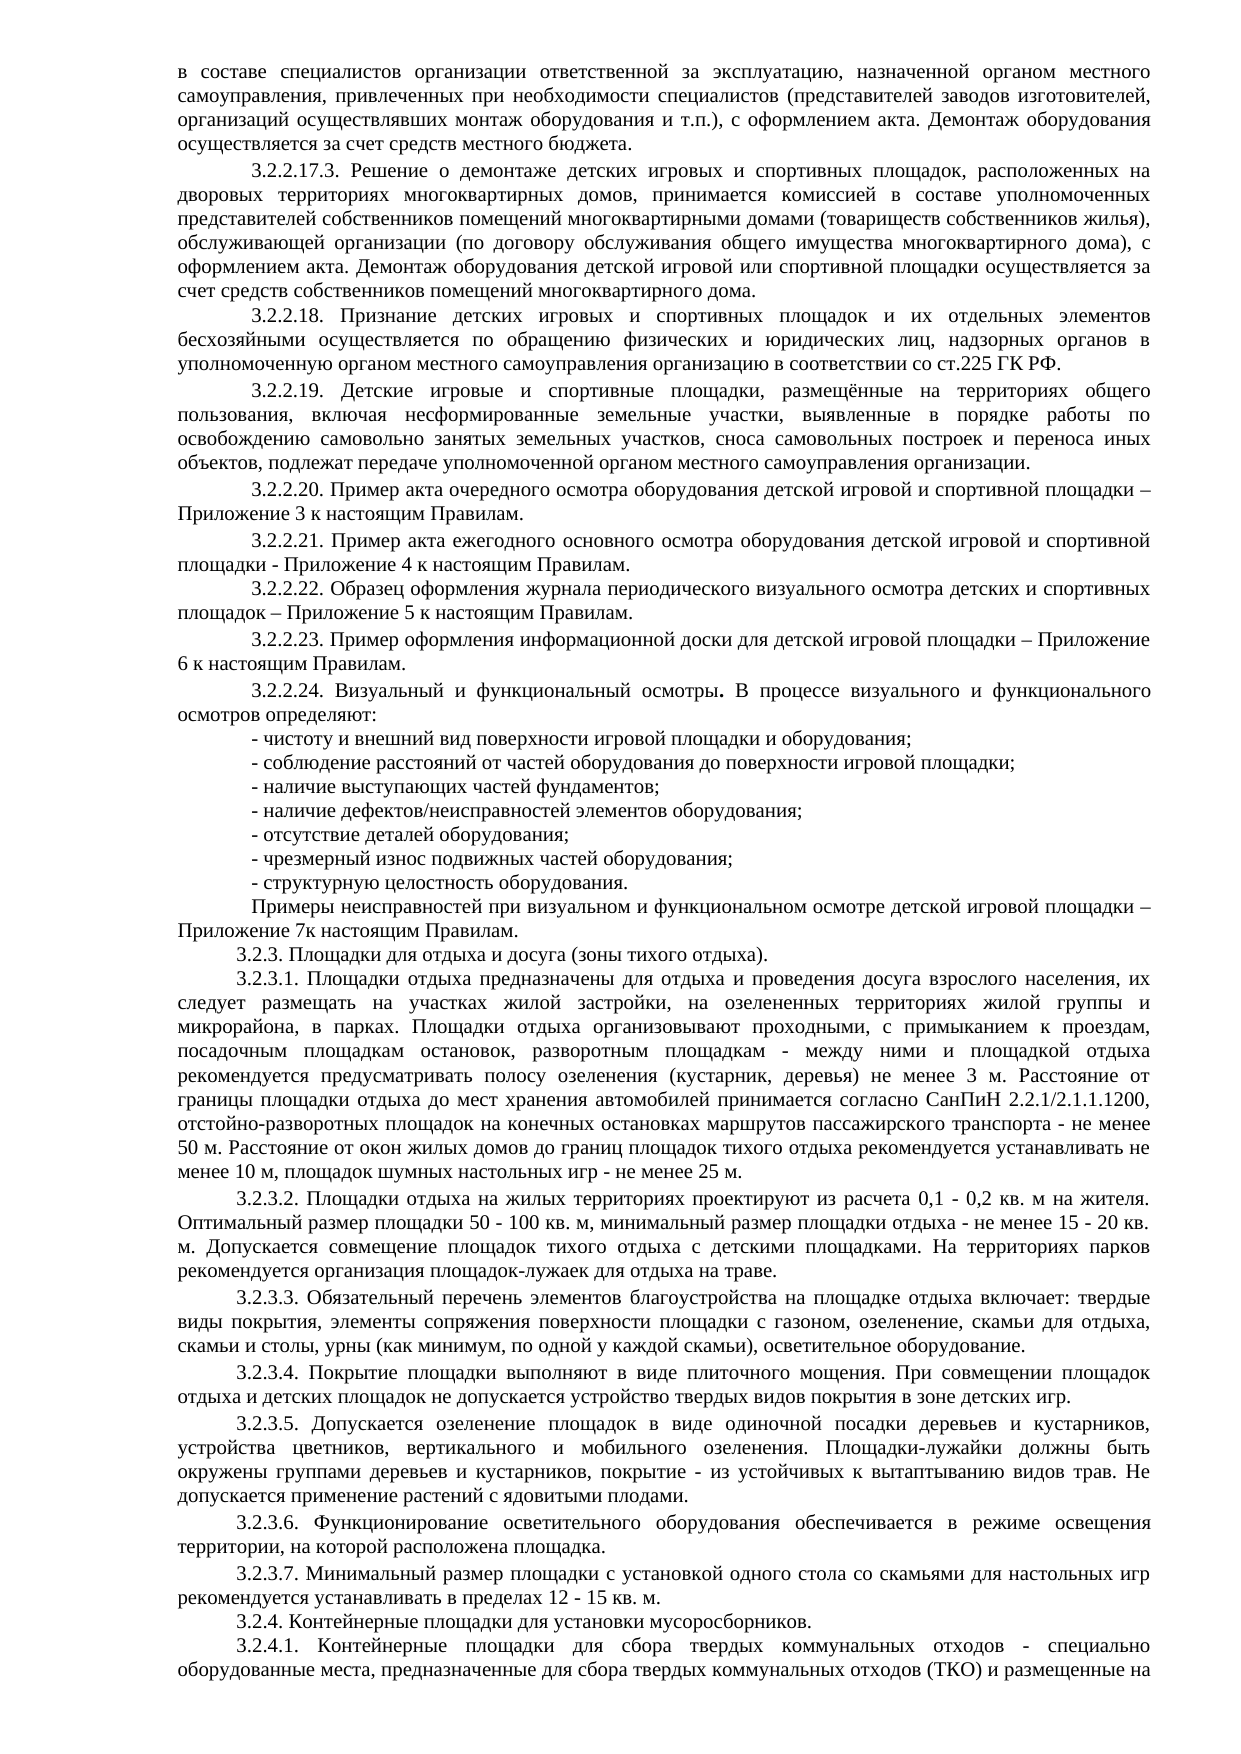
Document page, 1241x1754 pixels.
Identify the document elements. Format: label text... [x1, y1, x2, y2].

text 3.2.3.6. Функционирование осветительного оборудования обеспечивается в режиме освещения территории, на которой расположена площадка. [177, 1510, 1152, 1558]
text - чрезмерный износ подвижных частей оборудования; [177, 846, 1152, 870]
text 3.2.4. Контейнерные площадки для установки мусоросборников. [177, 1609, 1152, 1633]
text 3.2.3.7. Минимальный размер площадки с установкой одного стола со скамьями для настольных игр рекомендуется устанавливать в пределах 12 - 15 кв. м. [177, 1561, 1152, 1609]
text - наличие дефектов/неисправностей элементов оборудования; [177, 798, 1152, 822]
text 3.2.2.23. Пример оформления информационной доски для детской игровой площадки – Приложение 6 к настоящим Правилам. [177, 627, 1152, 675]
text - соблюдение расстояний от частей оборудования до поверхности игровой площадки; [177, 750, 1152, 774]
text - наличие выступающих частей фундаментов; [177, 774, 1152, 798]
text 3.2.2.18. Признание детских игровых и спортивных площадок и их отдельных элементов бесхозяйными осуществляется по обращению физических и юридических лиц, надзорных органов в уполномоченную органом местного самоуправления организацию в соответствии со ст.225 ГК РФ. [177, 302, 1152, 375]
text 3.2.3.5. Допускается озеленение площадок в виде одиночной посадки деревьев и кустарников, устройства цветников, вертикального и мобильного озеленения. Площадки-лужайки должны быть окружены группами деревьев и кустарников, покрытие - из устойчивых к вытаптыванию видов трав. Не допускается применение растений с ядовитыми плодами. [177, 1411, 1152, 1507]
text 3.2.3. Площадки для отдыха и досуга (зоны тихого отдыха). [177, 942, 1152, 966]
text 3.2.3.4. Покрытие площадки выполняют в виде плиточного мощения. При совмещении площадок отдыха и детских площадок не допускается устройство твердых видов покрытия в зоне детских игр. [177, 1360, 1152, 1408]
text 3.2.3.1. Площадки отдыха предназначены для отдыха и проведения досуга взрослого населения, их следует размещать на участках жилой застройки, на озелененных территориях жилой группы и микрорайона, в парках. Площадки отдыха организовывают проходными, с примыканием к проездам, посадочным площадкам остановок, разворотным площадкам - между ними и площадкой отдыха рекомендуется предусматривать полосу озеленения (кустарник, деревья) не менее 3 м. Расстояние от границы площадки отдыха до мест хранения автомобилей принимается согласно СанПиН 2.2.1/2.1.1.1200, отстойно-разворотных площадок на конечных остановках маршрутов пассажирского транспорта - не менее 50 м. Расстояние от окон жилых домов до границ площадок тихого отдыха рекомендуется устанавливать не менее 10 м, площадок шумных настольных игр - не менее 25 м. [177, 966, 1152, 1183]
text Примеры неисправностей при визуальном и функциональном осмотре детской игровой площадки – Приложение 7к настоящим Правилам. [177, 894, 1152, 942]
text 3.2.2.17.3. Решение о демонтаже детских игровых и спортивных площадок, расположенных на дворовых территориях многоквартирных домов, принимается комиссией в составе уполномоченных представителей собственников помещений многоквартирными домами (товариществ собственников жилья), обслуживающей организации (по договору обслуживания общего имущества многоквартирного дома), с оформлением акта. Демонтаж оборудования детской игровой или спортивной площадки осуществляется за счет средств собственников помещений многоквартирного дома. [177, 158, 1152, 302]
text - структурную целостность оборудования. [177, 870, 1152, 894]
text - чистоту и внешний вид поверхности игровой площадки и оборудования; [177, 726, 1152, 750]
text 3.2.3.2. Площадки отдыха на жилых территориях проектируют из расчета 0,1 - 0,2 кв. м на жителя. Оптимальный размер площадки 50 - 100 кв. м, минимальный размер площадки отдыха - не менее 15 - 20 кв. м. Допускается совмещение площадок тихого отдыха с детскими площадками. На территориях парков рекомендуется организация площадок-лужаек для отдыха на траве. [177, 1186, 1152, 1282]
text 3.2.2.24. Визуальный и функциональный осмотры. В процессе визуального и функционального осмотров определяют: [177, 677, 1152, 726]
text 3.2.2.22. Образец оформления журнала периодического визуального осмотра детских и спортивных площадок – Приложение 5 к настоящим Правилам. [177, 576, 1152, 624]
text 3.2.2.20. Пример акта очередного осмотра оборудования детской игровой и спортивной площадки – Приложение 3 к настоящим Правилам. [177, 477, 1152, 525]
text 3.2.3.3. Обязательный перечень элементов благоустройства на площадке отдыха включает: твердые виды покрытия, элементы сопряжения поверхности площадки с газоном, озеленение, скамьи для отдыха, скамьи и столы, урны (как минимум, по одной у каждой скамьи), осветительное оборудование. [177, 1285, 1152, 1357]
text 3.2.2.21. Пример акта ежегодного основного осмотра оборудования детской игровой и спортивной площадки - Приложение 4 к настоящим Правилам. [177, 527, 1152, 576]
text - отсутствие деталей оборудования; [177, 822, 1152, 846]
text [177, 1633, 1152, 1681]
text 3.2.2.19. Детские игровые и спортивные площадки, размещённые на территориях общего пользования, включая несформированные земельные участки, выявленные в порядке работы по освобождению самовольно занятых земельных участков, сноса самовольных построек и переноса иных объектов, подлежат передаче уполномоченной органом местного самоуправления организации. [177, 377, 1152, 474]
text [177, 59, 1152, 155]
